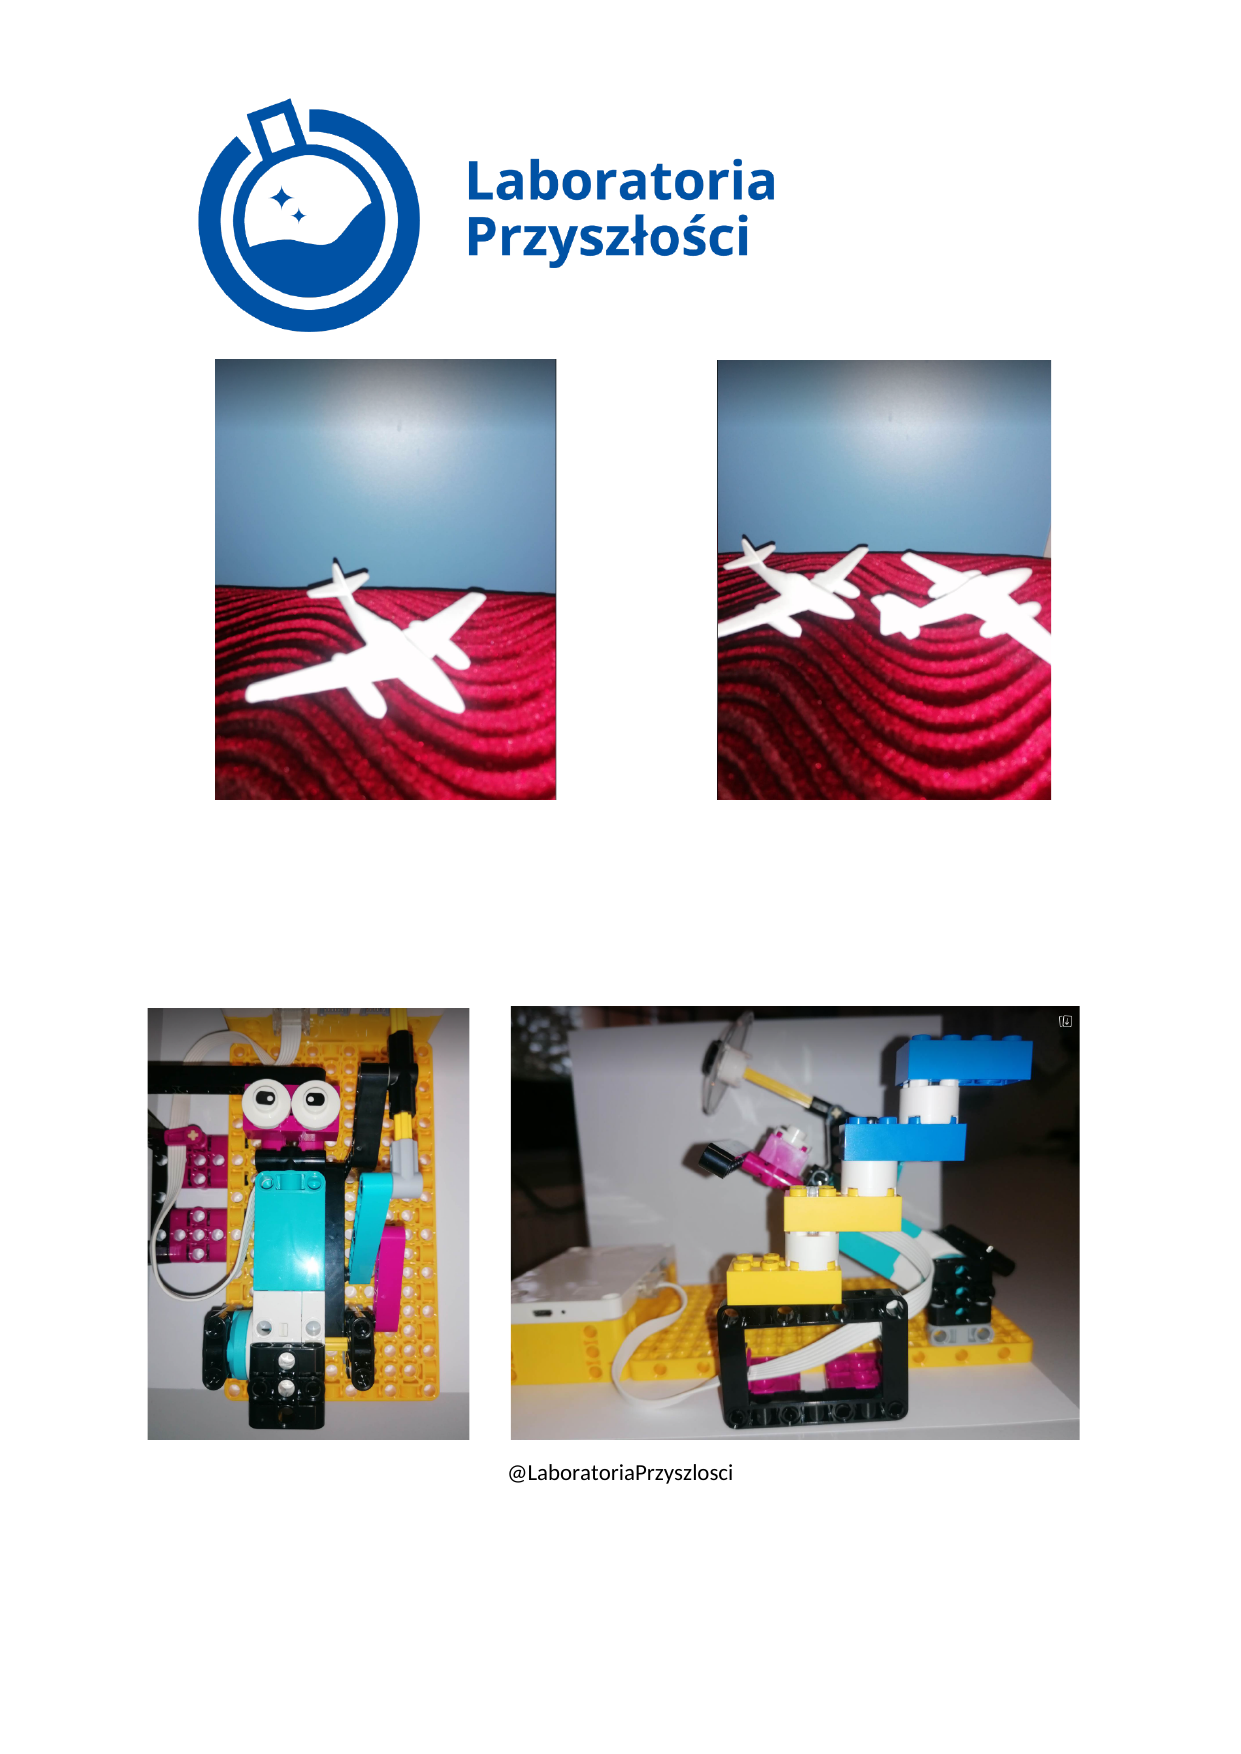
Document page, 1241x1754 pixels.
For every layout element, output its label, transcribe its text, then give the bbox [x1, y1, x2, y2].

text @LaboratoriaPrzyszlosci [148, 1458, 1093, 1486]
picture [510, 1006, 1080, 1440]
picture [147, 73, 1052, 800]
picture [147, 1008, 470, 1440]
